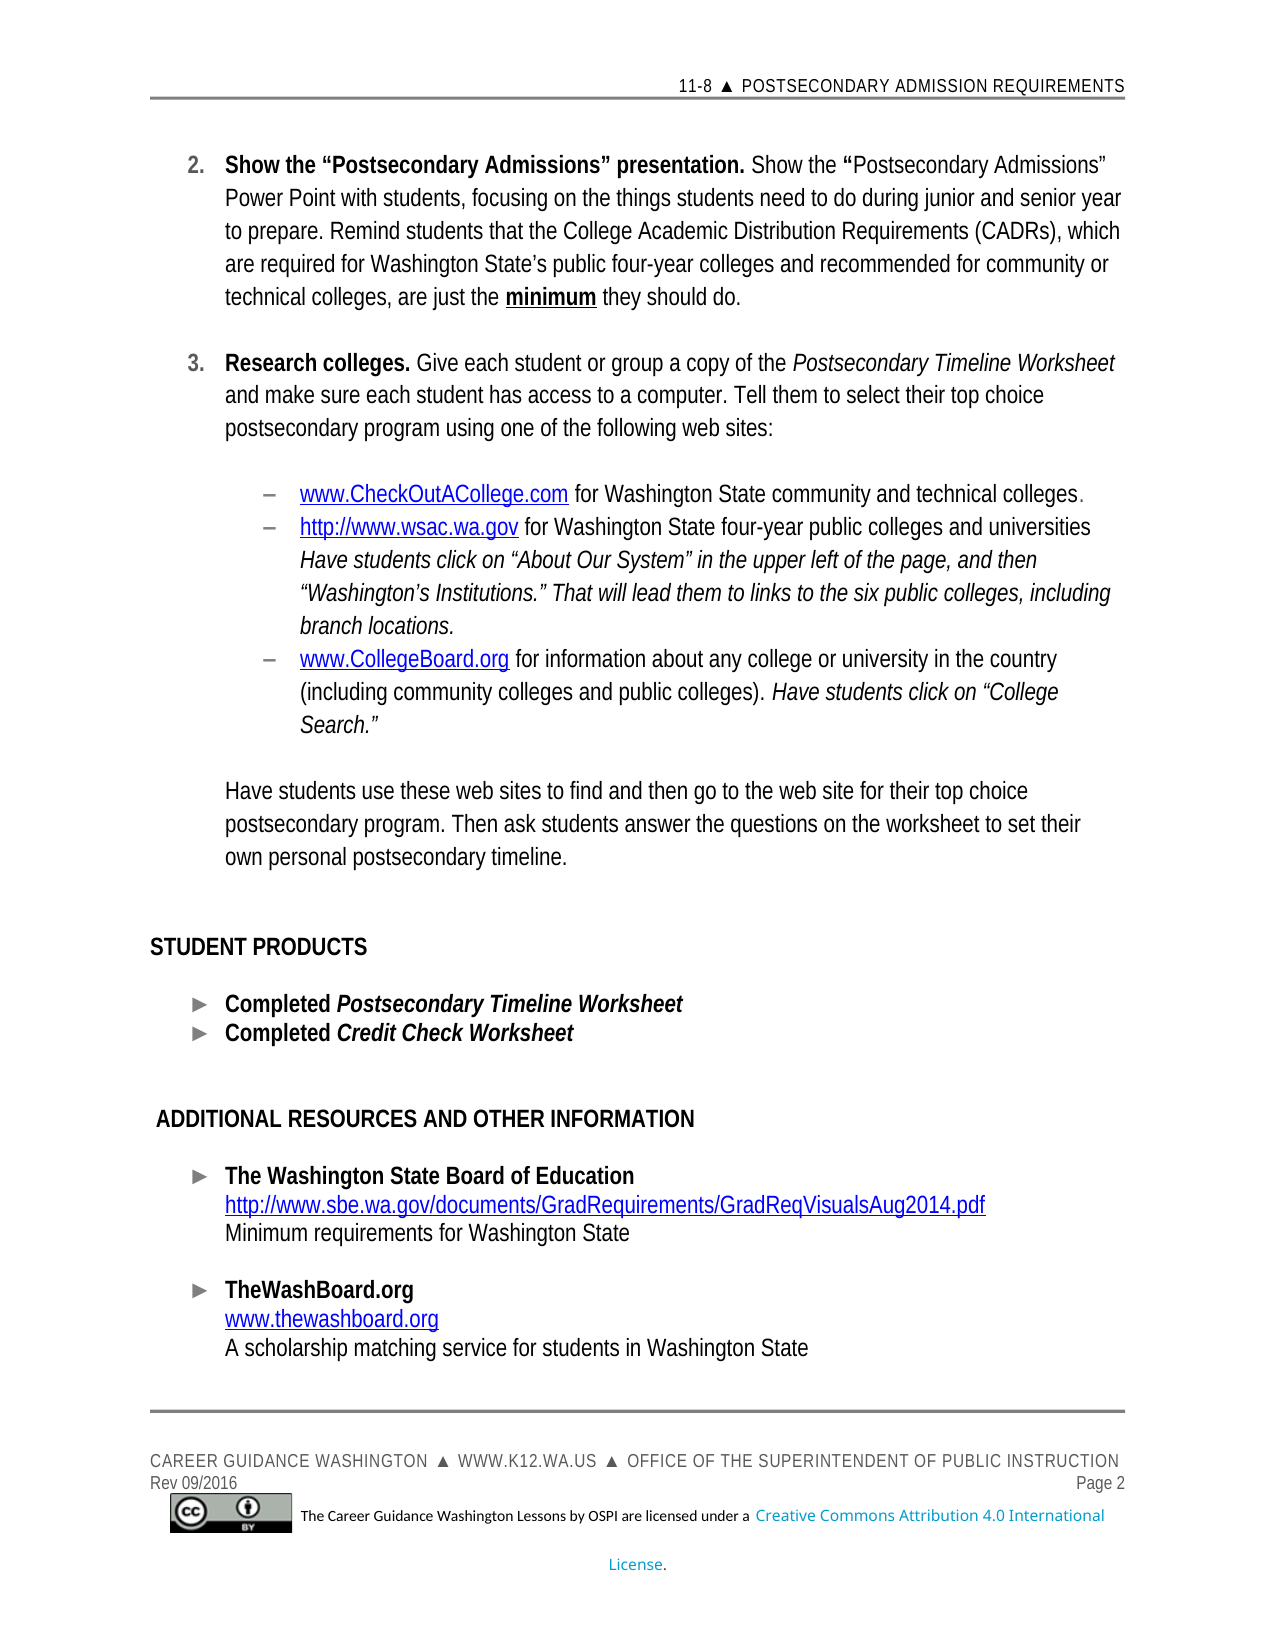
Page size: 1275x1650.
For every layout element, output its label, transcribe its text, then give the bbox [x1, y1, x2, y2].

list TheWashBoard.org [187, 1276, 1125, 1304]
list Completed Credit Check Worksheet [187, 1018, 1125, 1046]
text Minimum requirements for Washington State [150, 1218, 1125, 1247]
list www.CollegeBoard.org for information about any college or university in the country (including community colleges and public colleges). Have students click on “College Search.” [262, 644, 1125, 738]
picture [170, 1493, 293, 1533]
text Have students use these web sites to find and then go to the web site for their top choice postsecondary program. Then ask students answer the questions on the worksheet to set their own personal postsecondary timeline. [225, 776, 1125, 870]
picture [854, 1512, 859, 1521]
list A scholarship matching service for students in Washington State [225, 1333, 1125, 1361]
picture [909, 1511, 915, 1518]
picture [1045, 1512, 1050, 1521]
list Show the “Postsecondary Admissions” presentation. Show the “Postsecondary Admissions” Power Point with students, focusing on the things students need to do during junior and senior year to prepare. Remind students that the College Academic Distribution Requirements (CADRs), which are required for Washington State’s public four-year colleges and recommended for community or technical colleges, are just the minimum they should do. [187, 150, 1125, 310]
list http://www.wsac.wa.gov for Washington State four-year public colleges and universities Have students click on “About Our System” in the upper left of the page, and then “Washington’s Institutions.” That will lead them to links to the six public colleges, including branch locations. [262, 512, 1125, 640]
text http://www.sbe.wa.gov/documents/GradRequirements/GradReqVisualsAug2014.pdf [150, 1189, 1125, 1218]
list Research colleges. Give each student or group a copy of the Postsecondary Timeline Worksheet and make sure each student has access to a computer. Tell them to select their top choice postsecondary program using one of the following web sites: [187, 347, 1125, 442]
picture [1023, 1511, 1028, 1521]
list Completed Postsecondary Timeline Worksheet [187, 989, 1125, 1018]
picture [982, 1511, 991, 1521]
list The Washington State Board of Education [187, 1161, 1125, 1189]
list www.thewashboard.org [225, 1304, 1125, 1333]
text STUDENT PRODUCTS [150, 932, 1125, 960]
text ADDITIONAL RESOURCES AND OTHER INFORMATION [150, 1104, 1125, 1132]
picture [931, 1509, 936, 1521]
list www.CheckOutACollege.com for Washington State community and technical colleges. [262, 479, 1125, 508]
